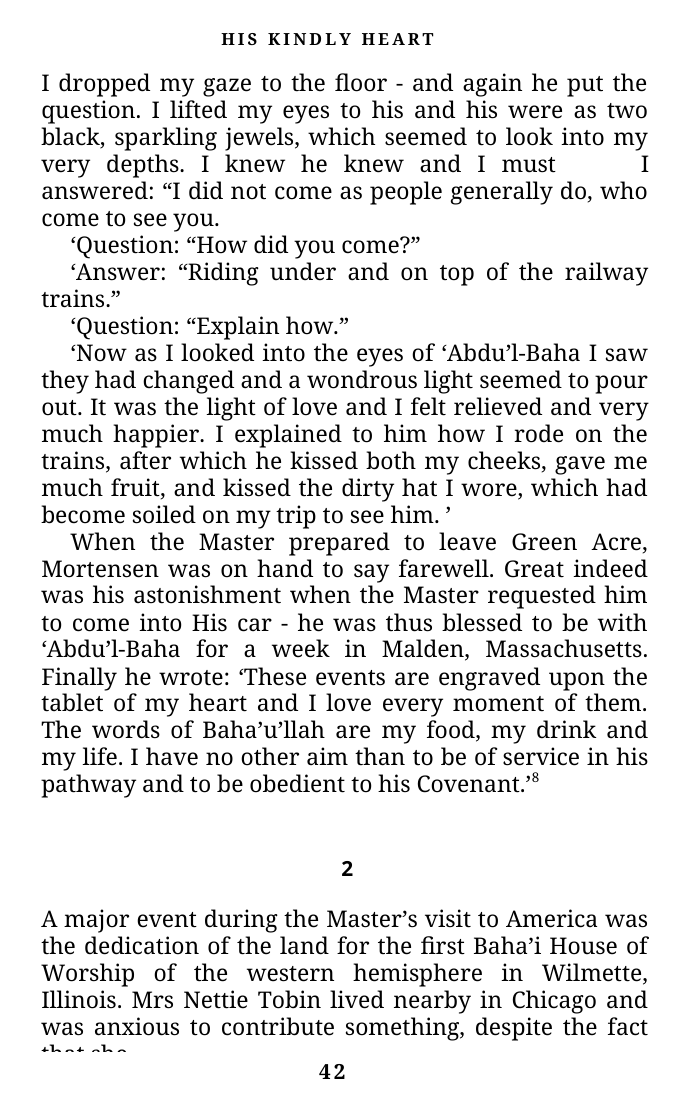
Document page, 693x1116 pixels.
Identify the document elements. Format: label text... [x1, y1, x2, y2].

text ‘Question: “Explain how.” [41, 313, 649, 339]
text ‘Now as I looked into the eyes of ‘Abdu’l-Baha I saw they had changed and a wondrous light seemed to pour out. It was the light of love and I felt relieved and very much happier. I explained to him how I rode on the trains, after which he kissed both my cheeks, gave me much fruit, and kissed the dirty hat I wore, which had become soiled on my trip to see him. ’ [41, 339, 649, 528]
text 2 [45, 860, 649, 881]
text ‘Answer: “Riding under and on top of the railway trains.” [41, 259, 649, 313]
text When the Master prepared to leave Green Acre, Mortensen was on hand to say farewell. Great indeed was his astonishment when the Master requested him to come into His car - he was thus blessed to be with ‘Abdu’l-Baha for a week in Malden, Massachusetts. Finally he wrote: ‘These events are engraved upon the tablet of my heart and I love every moment of them. The words of Baha’u’llah are my food, my drink and my life. I have no other aim than to be of service in his pathway and to be obedient to his Covenant.’8 [41, 528, 649, 798]
text HIS KINDLY HEART [221, 32, 434, 49]
text I dropped my gaze to the floor - and again he put the question. I lifted my eyes to his and his were as two black, sparkling jewels, which seemed to look into my very depths. I knew he knew and I must tell... I answered: “I did not come as people generally do, who come to see you. [41, 70, 649, 232]
text 42 [319, 1063, 346, 1084]
text A major event during the Master’s visit to America was the dedication of the land for the first Baha’i House of Worship of the western hemisphere in Wilmette, Illinois. Mrs Nettie Tobin lived nearby in Chicago and was anxious to contribute something, despite the fact that she [41, 906, 649, 1052]
text ‘Question: “How did you come?” [41, 232, 649, 259]
